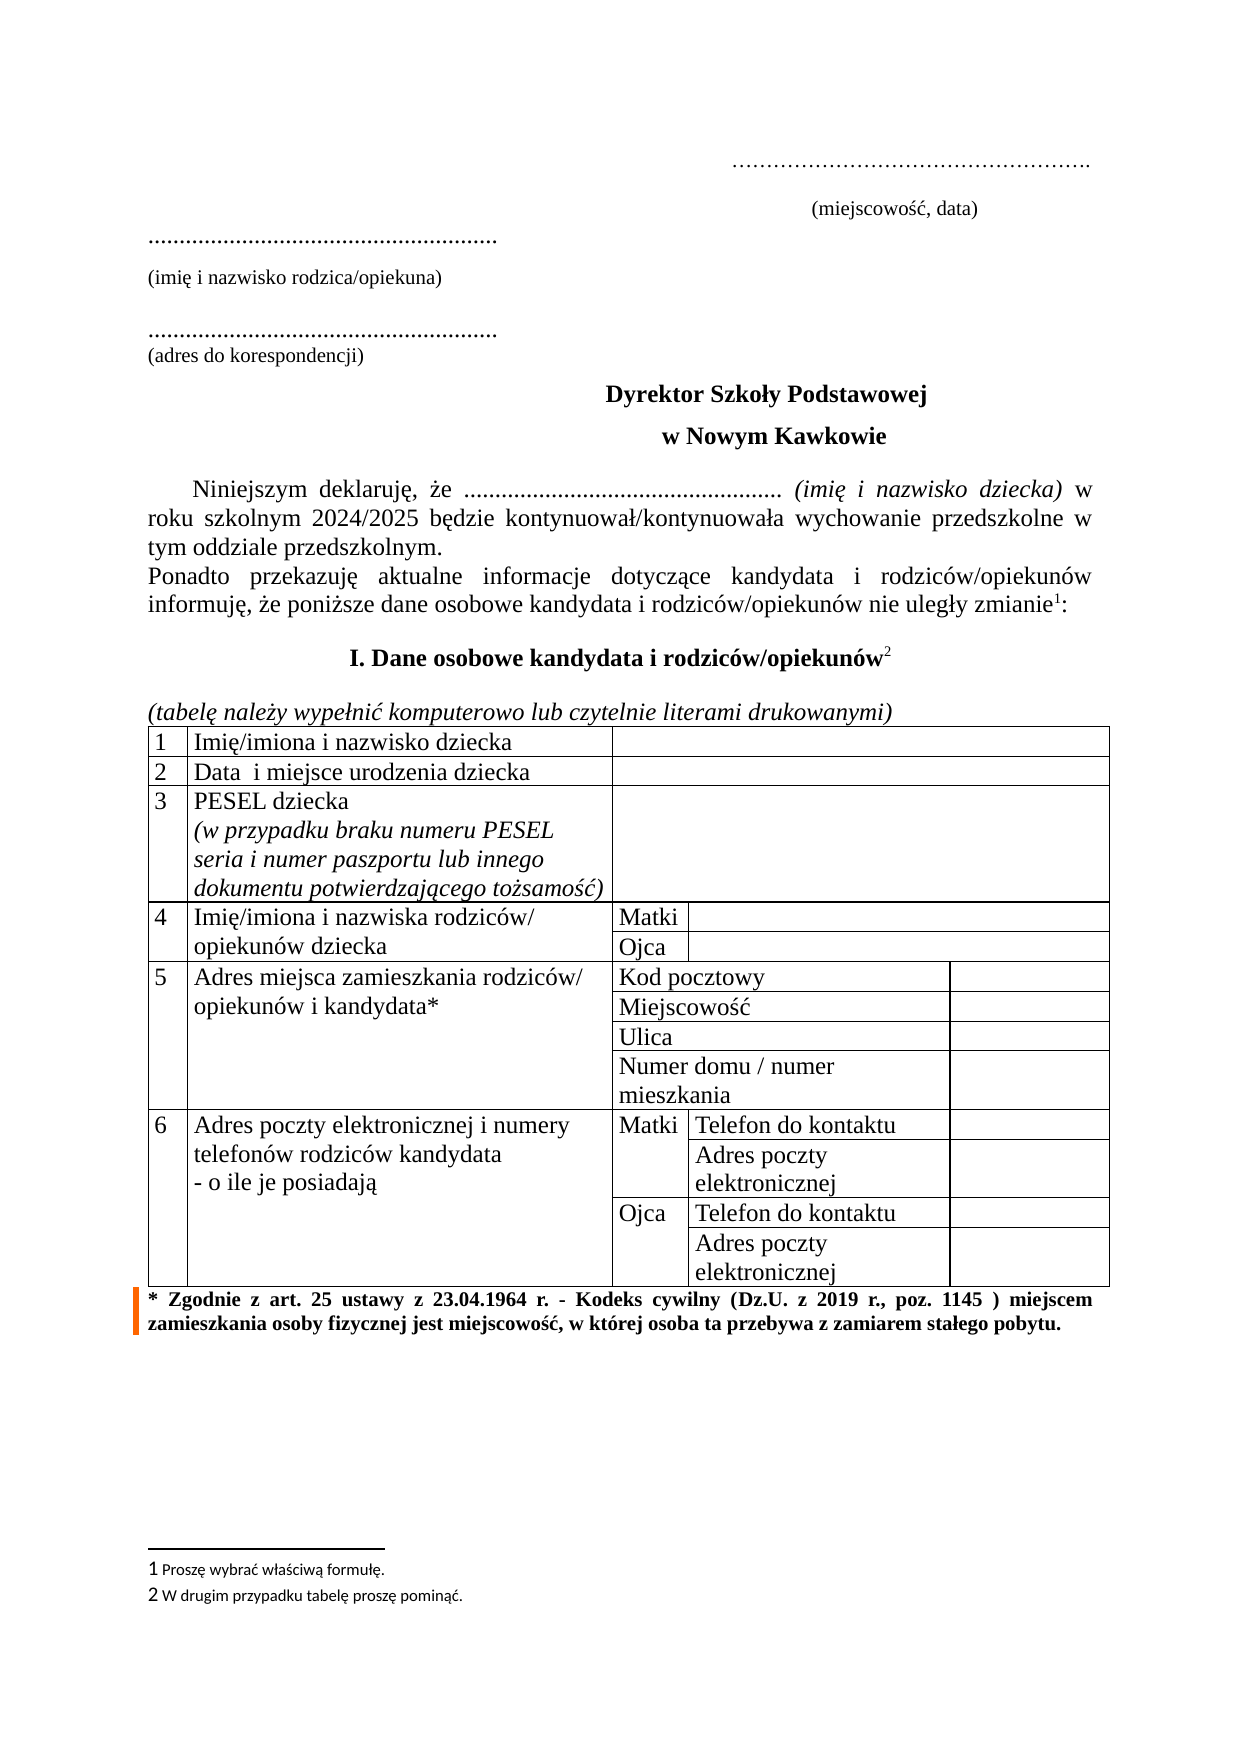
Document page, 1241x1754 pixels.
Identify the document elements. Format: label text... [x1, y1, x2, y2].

table_cell 5 [149, 962, 187, 1109]
table_cell Imię/imiona i nazwiska rodziców/ opiekunów dziecka [188, 903, 612, 961]
table_cell Adres poczty elektronicznej [689, 1228, 949, 1286]
table_cell Ojca [613, 1198, 688, 1286]
table_cell Adres poczty elektronicznej [689, 1140, 949, 1197]
text Dyrektor Szkoły Podstawowej [605, 379, 1093, 408]
table_cell [951, 1051, 1109, 1109]
table_cell PESEL dziecka (w przypadku braku numeru PESEL seria i numer paszportu lub innego dokumentu potwierdzającego tożsamość) [188, 786, 612, 901]
table_cell Ulica [613, 1022, 949, 1050]
table_cell [951, 1022, 1109, 1050]
table_cell Numer domu / numer mieszkania [613, 1051, 949, 1109]
table_cell 4 [149, 903, 187, 961]
table_cell 6 [149, 1110, 187, 1286]
text Ponadto przekazuję aktualne informacje dotyczące kandydata i rodziców/opiekunów informuję, że poniższe dane osobowe kandydata i rodziców/opiekunów nie uległy zmianie: [148, 561, 1093, 618]
table_cell Miejscowość [613, 992, 949, 1021]
table_cell Adres miejsca zamieszkania rodziców/ opiekunów i kandydata* [188, 962, 612, 1109]
table_cell Adres poczty elektronicznej i numery telefonów rodziców kandydata - o ile je posiadają [188, 1110, 612, 1286]
table_cell [951, 1140, 1109, 1197]
text * Zgodnie z art. 25 ustawy z 23.04.1964 r. - Kodeks cywilny (Dz.U. z 2019 r., poz. 1145 ) miejscem zamieszkania osoby fizycznej jest miejscowość, w której osoba ta przebywa z zamiarem stałego pobytu. [148, 1287, 1093, 1335]
text (tabelę należy wypełnić komputerowo lub czytelnie literami drukowanymi) [148, 697, 1093, 726]
text (miejscowość, data) [738, 196, 1093, 220]
table_header 1 [149, 727, 187, 756]
table_cell Kod pocztowy [613, 962, 949, 991]
table_cell [613, 757, 1109, 785]
table_header [613, 727, 1109, 756]
table_cell Data i miejsce urodzenia dziecka [188, 757, 612, 785]
table_cell 2 [149, 757, 187, 785]
text I. Dane osobowe kandydata i rodziców/opiekunów [148, 643, 1093, 672]
table_cell Matki [613, 1110, 688, 1197]
text ……………………………………………. [148, 148, 1093, 172]
text ........................................................ [148, 314, 1093, 343]
table_cell Telefon do kontaktu [689, 1198, 949, 1227]
table_cell Matki [613, 903, 688, 931]
table_header Imię/imiona i nazwisko dziecka [188, 727, 612, 756]
text ........................................................ [148, 220, 1093, 248]
table_cell [951, 1228, 1109, 1286]
table_cell [689, 932, 1109, 961]
table_cell [613, 786, 1109, 901]
text w Nowym Kawkowie [605, 421, 1093, 449]
table_cell 3 [149, 786, 187, 901]
table_cell [951, 1198, 1109, 1227]
text (imię i nazwisko rodzica/opiekuna) [148, 265, 1093, 289]
table_cell [951, 1110, 1109, 1139]
text Niniejszym deklaruję, że ................................................... (imię i nazwisko dziecka) w roku szkolnym 2024/2025 będzie kontynuował/kontynuowała wychowanie przedszkolne w tym oddziale przedszkolnym. [148, 474, 1093, 561]
table_cell [689, 903, 1109, 931]
table_cell [951, 992, 1109, 1021]
text (adres do korespondencji) [148, 343, 1093, 367]
table_cell Ojca [613, 932, 688, 961]
table_cell Telefon do kontaktu [689, 1110, 949, 1139]
table_cell [951, 962, 1109, 991]
